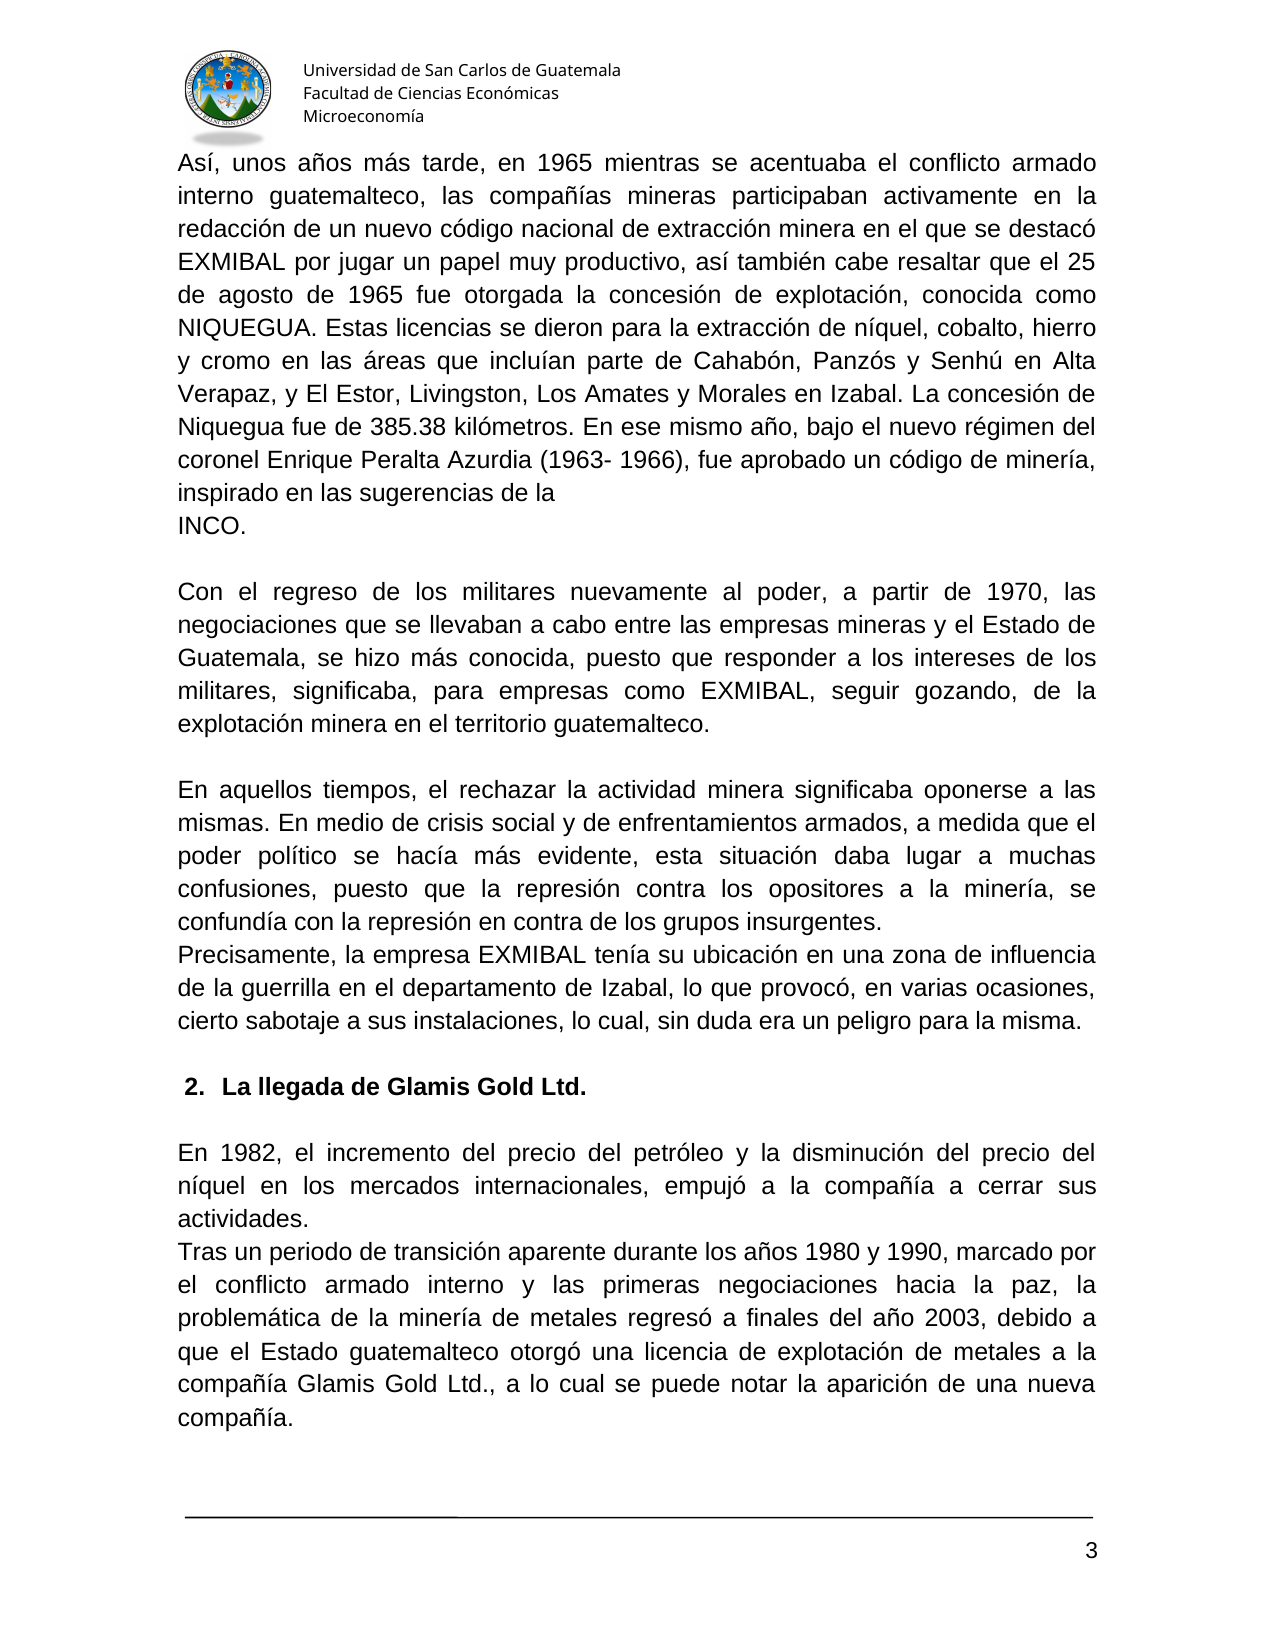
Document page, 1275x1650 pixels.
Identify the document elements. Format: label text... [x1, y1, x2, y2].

text Tras un periodo de transición aparente durante los años 1980 y 1990, marcado por el conflicto armado interno y las primeras negociaciones hacia la paz, la problemática de la minería de metales regresó a finales del año 2003, debido a que el Estado guatemalteco otorgó una licencia de explotación de metales a la compañía Glamis Gold Ltd., a lo cual se puede notar la aparición de una nueva compañía. [177, 1237, 1098, 1431]
list La llegada de Glamis Gold Ltd. [184, 1072, 1098, 1101]
text Precisamente, la empresa EXMIBAL tenía su ubicación en una zona de influencia de la guerrilla en el departamento de Izabal, lo que provocó, en varias ocasiones, cierto sabotaje a sus instalaciones, lo cual, sin duda era un peligro para la misma. [177, 940, 1098, 1035]
text En aquellos tiempos, el rechazar la actividad minera significaba oponerse a las mismas. En medio de crisis social y de enfrentamientos armados, a medida que el poder político se hacía más evidente, esta situación daba lugar a muchas confusiones, puesto que la represión contra los opositores a la minería, se confundía con la represión en contra de los grupos insurgentes. [177, 775, 1098, 936]
text En 1982, el incremento del precio del petróleo y la disminución del precio del níquel en los mercados internacionales, empujó a la compañía a cerrar sus actividades. [177, 1138, 1098, 1233]
text Con el regreso de los militares nuevamente al poder, a partir de 1970, las negociaciones que se llevaban a cabo entre las empresas mineras y el Estado de Guatemala, se hizo más conocida, puesto que responder a los intereses de los militares, significaba, para empresas como EXMIBAL, seguir gozando, de la explotación minera en el territorio guatemalteco. [177, 577, 1098, 738]
text INCO. [177, 511, 1098, 540]
picture [184, 50, 272, 148]
text Así, unos años más tarde, en 1965 mientras se acentuaba el conflicto armado interno guatemalteco, las compañías mineras participaban activamente en la redacción de un nuevo código nacional de extracción minera en el que se destacó EXMIBAL por jugar un papel muy productivo, así también cabe resaltar que el 25 de agosto de 1965 fue otorgada la concesión de explotación, conocida como NIQUEGUA. Estas licencias se dieron para la extracción de níquel, cobalto, hierro y cromo en las áreas que incluían parte de Cahabón, Panzós y Senhú en Alta Verapaz, y El Estor, Livingston, Los Amates y Morales en Izabal. La concesión de Niquegua fue de 385.38 kilómetros. En ese mismo año, bajo el nuevo régimen del coronel Enrique Peralta Azurdia (1963- 1966), fue aprobado un código de minería, inspirado en las sugerencias de la [177, 148, 1098, 507]
